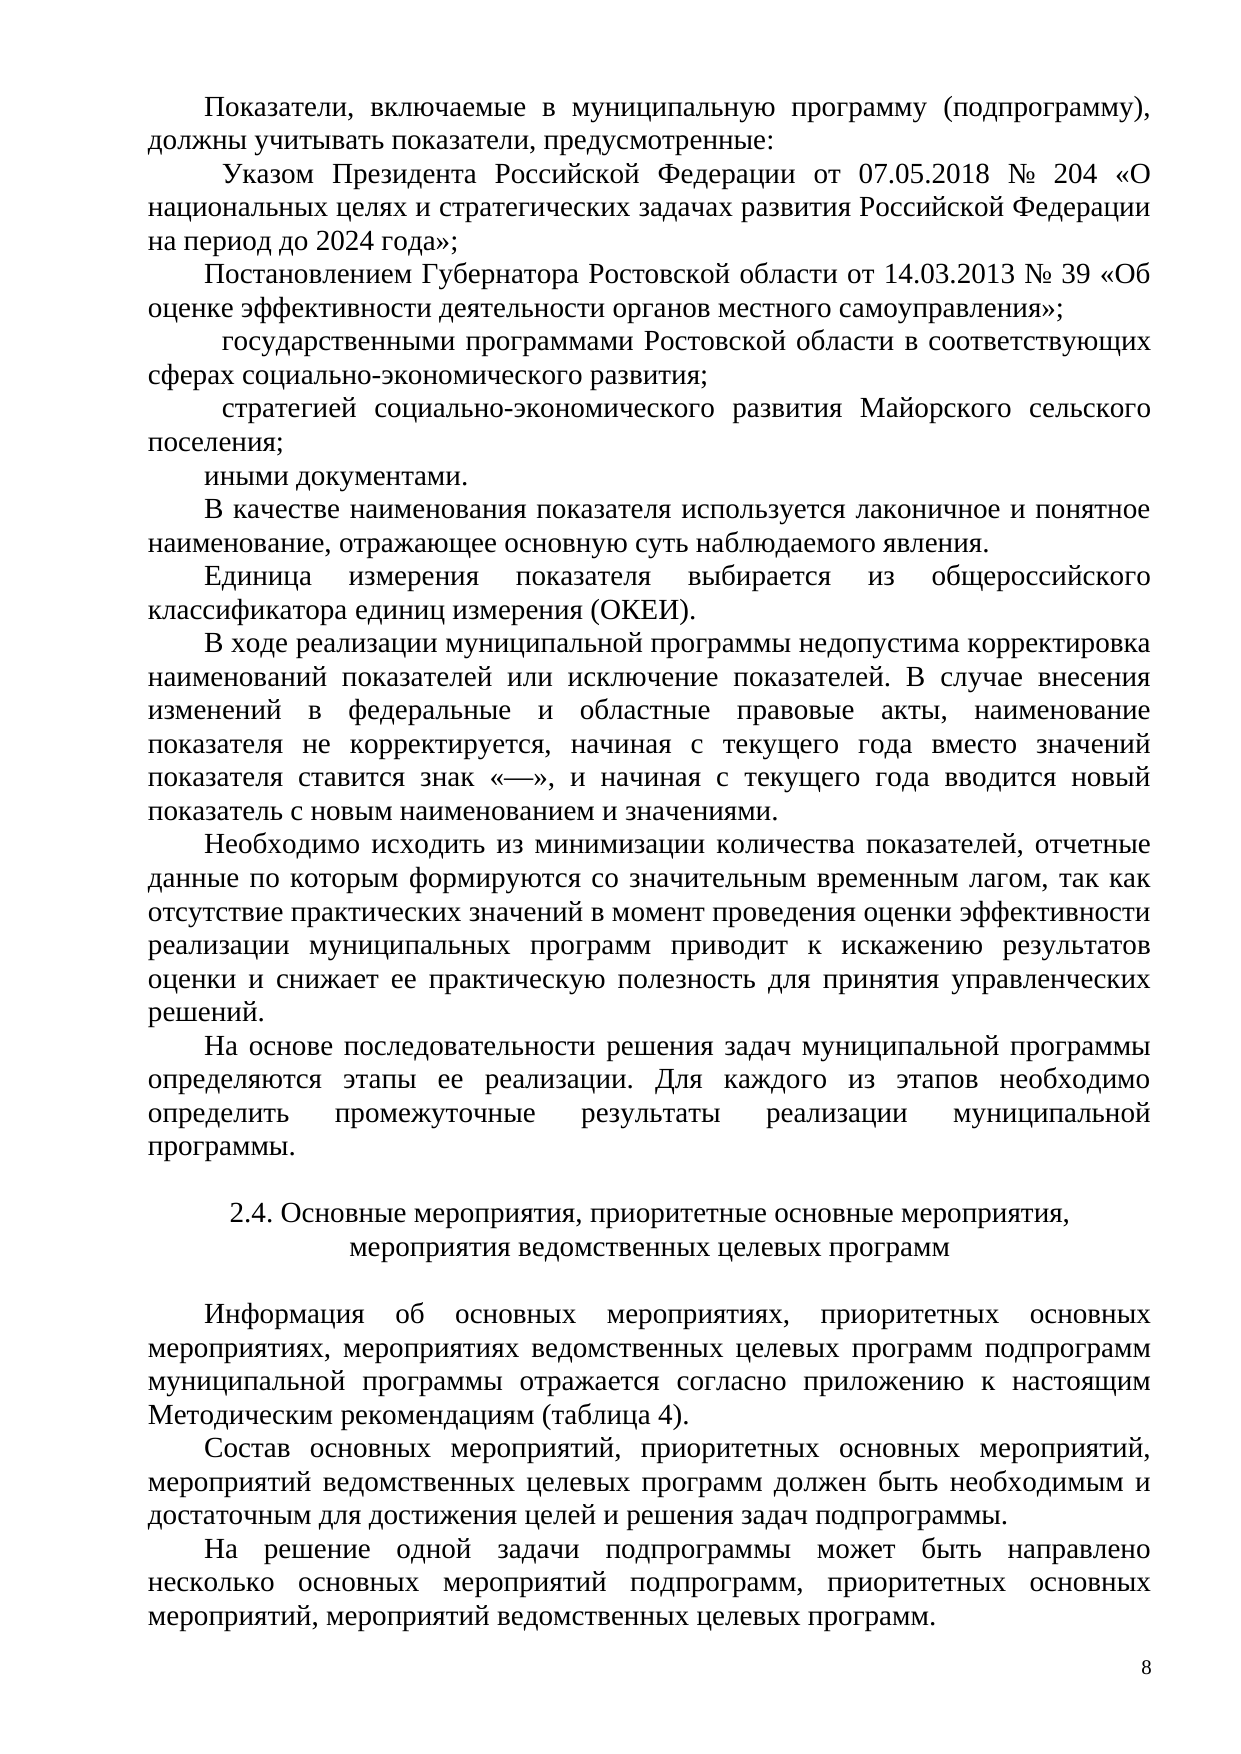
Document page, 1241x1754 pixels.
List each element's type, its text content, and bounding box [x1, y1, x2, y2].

text Указом Президента Российской Федерации от 07.05.2018 № 204 «О национальных целях и стратегических задачах развития Российской Федерации на период до 2024 года»; [148, 156, 1152, 256]
text государственными программами Ростовской области в соответствующих сферах социально-экономического развития; [148, 323, 1152, 391]
text В ходе реализации муниципальной программы недопустима корректировка наименований показателей или исключение показателей. В случае внесения изменений в федеральные и областные правовые акты, наименование показателя не корректируется, начиная с текущего года вместо значений показателя ставится знак «—», и начиная с текущего года вводится новый показатель с новым наименованием и значениями. [148, 625, 1152, 827]
text Показатели, включаемые в муниципальную программу (подпрограмму), должны учитывать показатели, предусмотренные: [148, 89, 1152, 156]
text 2.4. Основные мероприятия, приоритетные основные мероприятия, мероприятия ведомственных целевых программ [148, 1196, 1152, 1263]
text В качестве наименования показателя используется лаконичное и понятное наименование, отражающее основную суть наблюдаемого явления. [148, 491, 1152, 558]
text На основе последовательности решения задач муниципальной программы определяются этапы ее реализации. Для каждого из этапов необходимо определить промежуточные результаты реализации муниципальной программы. [148, 1028, 1152, 1162]
text Информация об основных мероприятиях, приоритетных основных мероприятиях, мероприятиях ведомственных целевых программ подпрограмм муниципальной программы отражается согласно приложению к настоящим Методическим рекомендациям (таблица 4). [148, 1296, 1152, 1430]
text На решение одной задачи подпрограммы может быть направлено несколько основных мероприятий подпрограмм, приоритетных основных мероприятий, мероприятий ведомственных целевых программ. [148, 1531, 1152, 1632]
text стратегией социально-экономического развития Майорского сельского поселения; [148, 391, 1152, 458]
text Постановлением Губернатора Ростовской области от 14.03.2013 № 39 «Об оценке эффективности деятельности органов местного самоуправления»; [148, 256, 1152, 323]
text иными документами. [148, 458, 1152, 491]
text Необходимо исходить из минимизации количества показателей, отчетные данные по которым формируются со значительным временным лагом, так как отсутствие практических значений в момент проведения оценки эффективности реализации муниципальных программ приводит к искажению результатов оценки и снижает ее практическую полезность для принятия управленческих решений. [148, 827, 1152, 1028]
text Единица измерения показателя выбирается из общероссийского классификатора единиц измерения (ОКЕИ). [148, 558, 1152, 625]
text Состав основных мероприятий, приоритетных основных мероприятий, мероприятий ведомственных целевых программ должен быть необходимым и достаточным для достижения целей и решения задач подпрограммы. [148, 1430, 1152, 1531]
